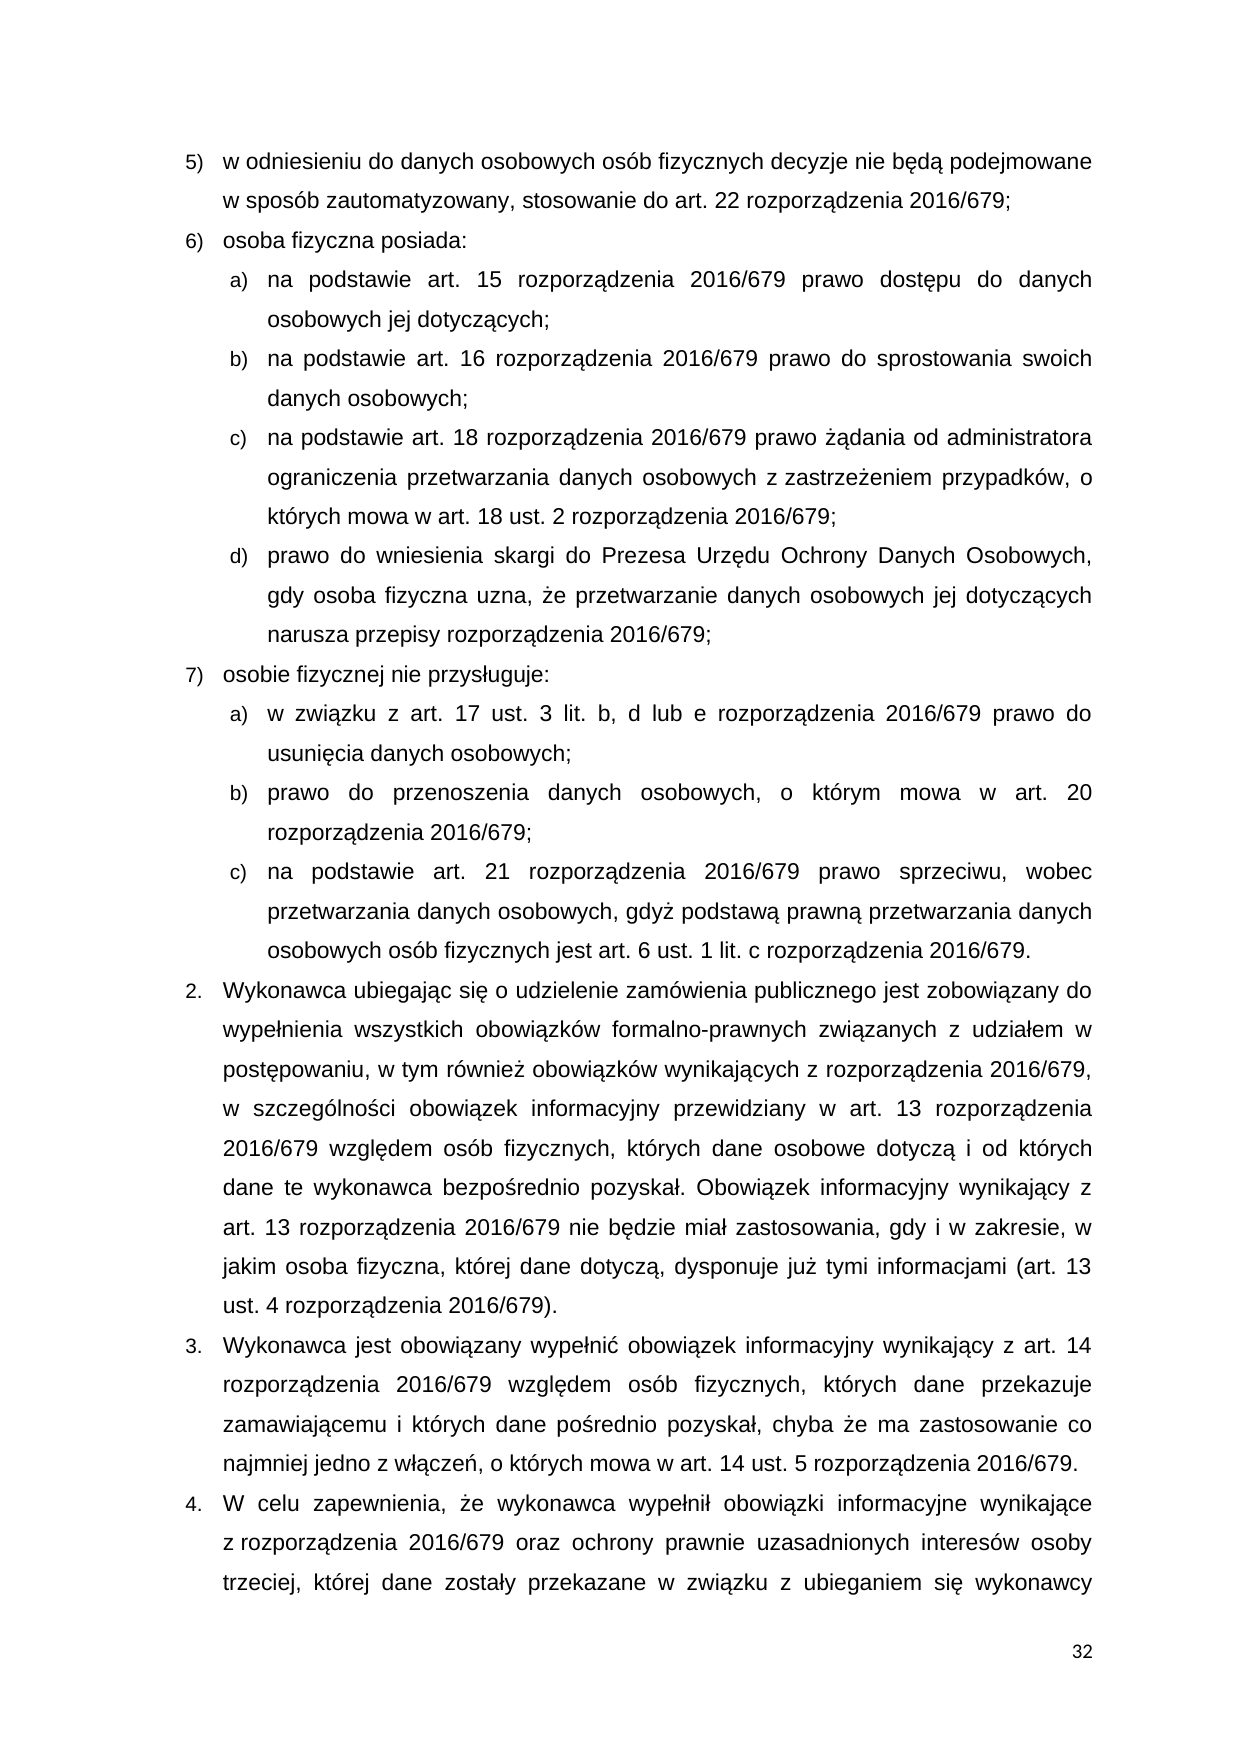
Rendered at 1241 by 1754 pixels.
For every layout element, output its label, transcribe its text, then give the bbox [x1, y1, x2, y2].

list na podstawie art. 15 rozporządzenia 2016/679 prawo dostępu do danych osobowych jej dotyczących; [229, 266, 1093, 332]
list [185, 1490, 1093, 1595]
list w odniesieniu do danych osobowych osób fizycznych decyzje nie będą podejmowane w sposób zautomatyzowany, stosowanie do art. 22 rozporządzenia 2016/679; [185, 148, 1093, 213]
list Wykonawca jest obowiązany wypełnić obowiązek informacyjny wynikający z art. 14 rozporządzenia 2016/679 względem osób fizycznych, których dane przekazuje zamawiającemu i których dane pośrednio pozyskał, chyba że ma zastosowanie co najmniej jedno z włączeń, o których mowa w art. 14 ust. 5 rozporządzenia 2016/679. [185, 1332, 1093, 1477]
list w związku z art. 17 ust. 3 lit. b, d lub e rozporządzenia 2016/679 prawo do usunięcia danych osobowych; [229, 700, 1093, 766]
list na podstawie art. 18 rozporządzenia 2016/679 prawo żądania od administratora ograniczenia przetwarzania danych osobowych z zastrzeżeniem przypadków, o których mowa w art. 18 ust. 2 rozporządzenia 2016/679; [229, 424, 1093, 529]
list Wykonawca ubiegając się o udzielenie zamówienia publicznego jest zobowiązany do wypełnienia wszystkich obowiązków formalno-prawnych związanych z udziałem w postępowaniu, w tym również obowiązków wynikających z rozporządzenia 2016/679, w szczególności obowiązek informacyjny przewidziany w art. 13 rozporządzenia 2016/679 względem osób fizycznych, których dane osobowe dotyczą i od których dane te wykonawca bezpośrednio pozyskał. Obowiązek informacyjny wynikający z art. 13 rozporządzenia 2016/679 nie będzie miał zastosowania, gdy i w zakresie, w jakim osoba fizyczna, której dane dotyczą, dysponuje już tymi informacjami (art. 13 ust. 4 rozporządzenia 2016/679). [185, 977, 1093, 1319]
list osobie fizycznej nie przysługuje: [185, 661, 1093, 687]
list na podstawie art. 21 rozporządzenia 2016/679 prawo sprzeciwu, wobec przetwarzania danych osobowych, gdyż podstawą prawną przetwarzania danych osobowych osób fizycznych jest art. 6 ust. 1 lit. c rozporządzenia 2016/679. [229, 858, 1093, 963]
list na podstawie art. 16 rozporządzenia 2016/679 prawo do sprostowania swoich danych osobowych; [229, 345, 1093, 411]
list osoba fizyczna posiada: [185, 227, 1093, 253]
list prawo do przenoszenia danych osobowych, o którym mowa w art. 20 rozporządzenia 2016/679; [229, 779, 1093, 845]
list prawo do wniesienia skargi do Prezesa Urzędu Ochrony Danych Osobowych, gdy osoba fizyczna uzna, że przetwarzanie danych osobowych jej dotyczących narusza przepisy rozporządzenia 2016/679; [229, 542, 1093, 648]
